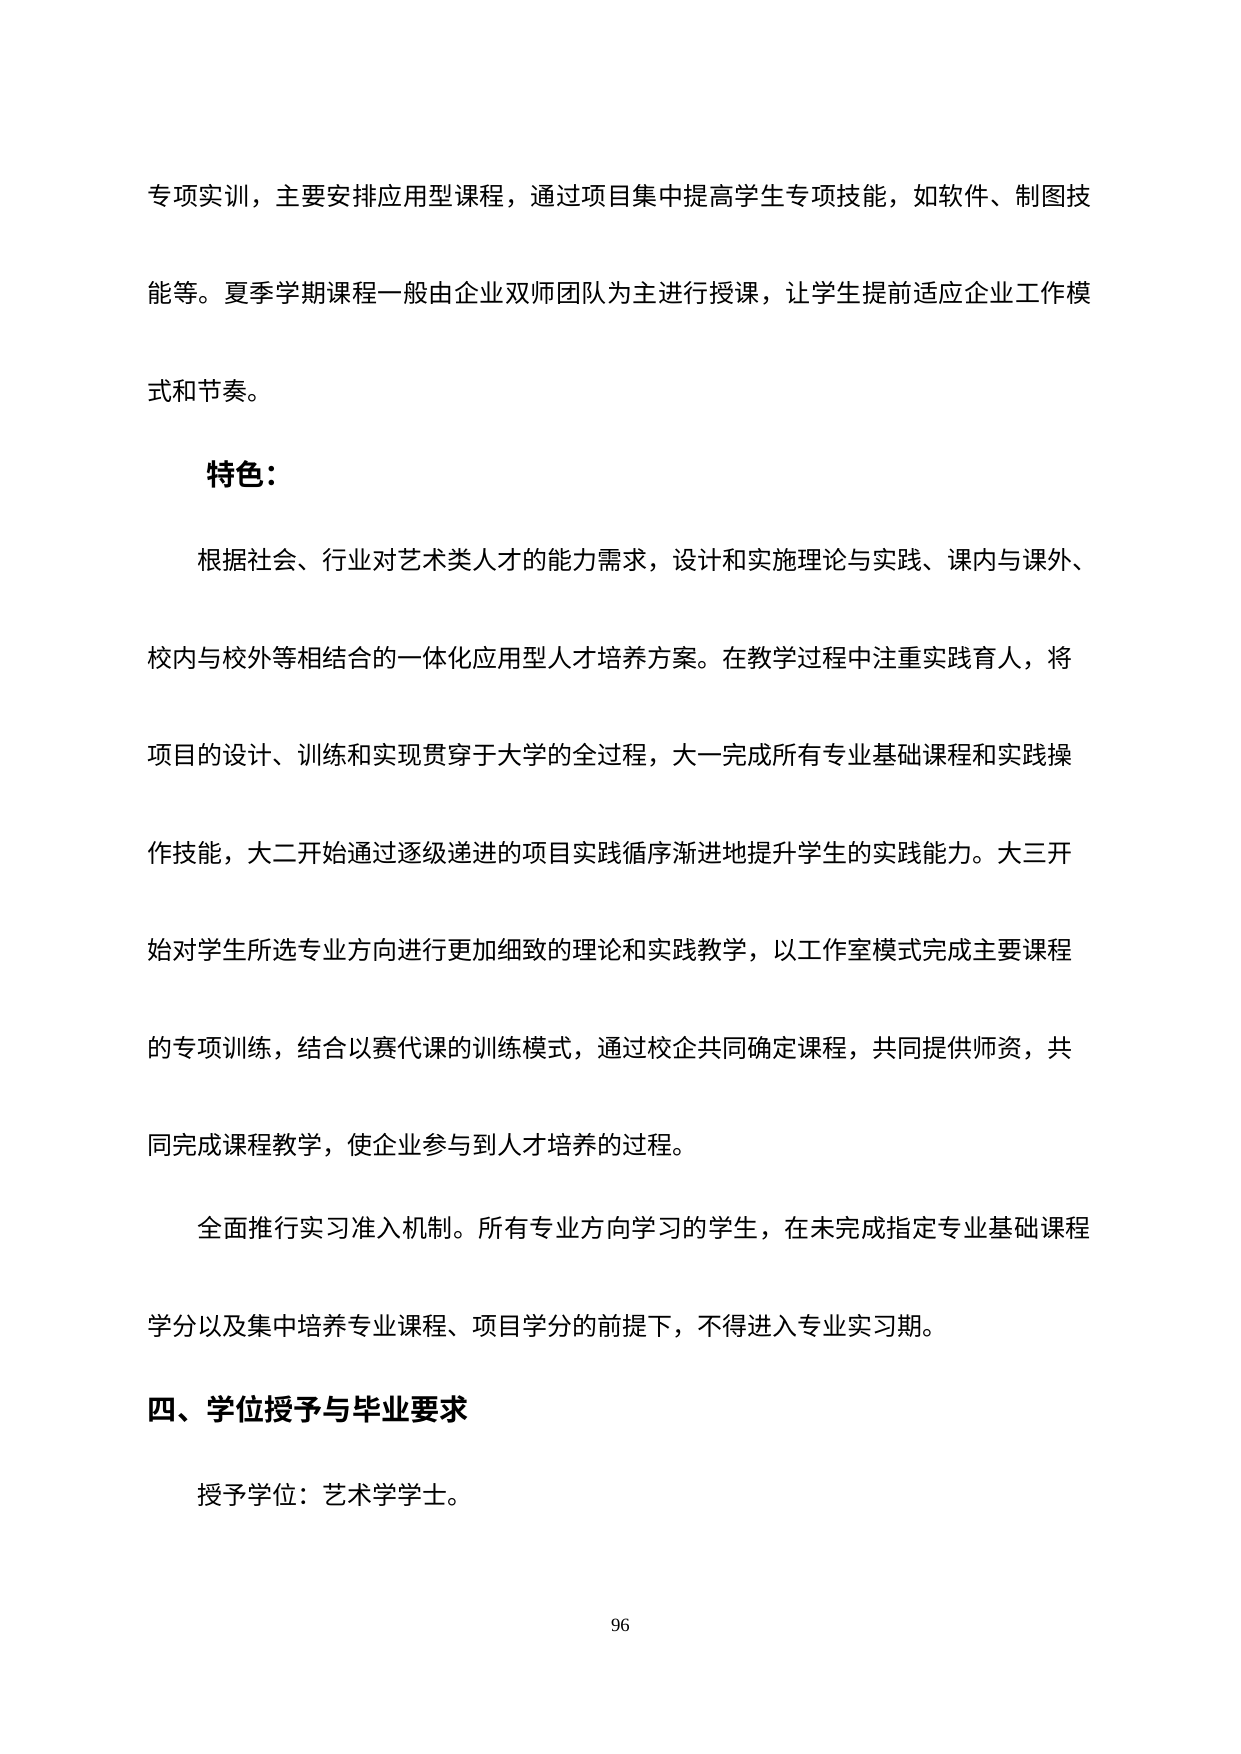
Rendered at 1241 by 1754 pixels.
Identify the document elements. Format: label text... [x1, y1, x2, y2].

text 授予学位：艺术学学士。 [148, 1461, 1092, 1526]
text 特色： [148, 440, 1092, 505]
text 全面推行实习准入机制。所有专业方向学习的学生，在未完成指定专业基础课程学分以及集中培养专业课程、项目学分的前提下，不得进入专业实习期。 [148, 1194, 1092, 1357]
text 根据社会、行业对艺术类人才的能力需求，设计和实施理论与实践、课内与课外、校内与校外等相结合的一体化应用型人才培养方案。在教学过程中注重实践育人，将项目的设计、训练和实现贯穿于大学的全过程，大一完成所有专业基础课程和实践操作技能，大二开始通过逐级递进的项目实践循序渐进地提升学生的实践能力。大三开始对学生所选专业方向进行更加细致的理论和实践教学，以工作室模式完成主要课程的专项训练，结合以赛代课的训练模式，通过校企共同确定课程，共同提供师资，共同完成课程教学，使企业参与到人才培养的过程。 [148, 526, 1092, 1176]
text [148, 162, 1092, 422]
text 四、学位授予与毕业要求 [148, 1375, 1092, 1440]
